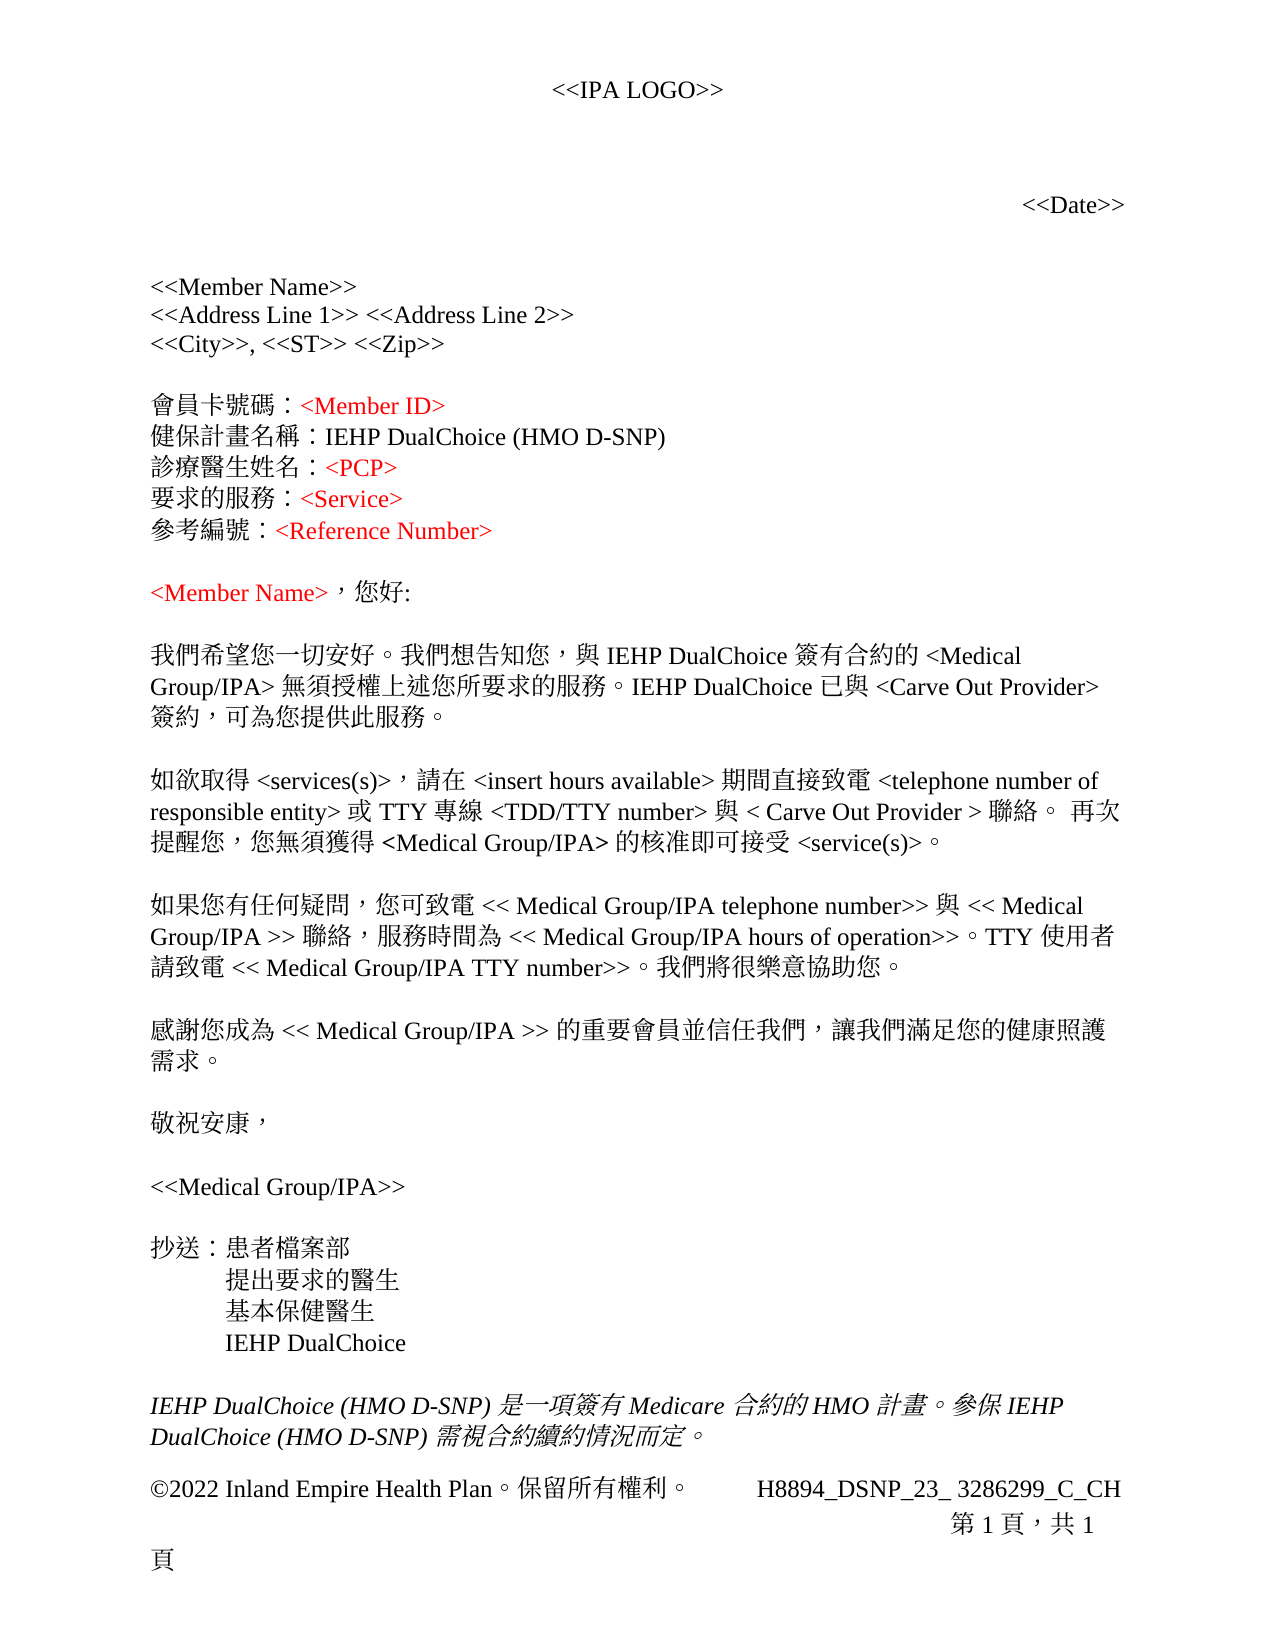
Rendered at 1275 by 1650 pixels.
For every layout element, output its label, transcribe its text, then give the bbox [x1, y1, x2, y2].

text 感謝您成為 << Medical Group/IPA >> 的重要會員並信任我們，讓我們滿足您的健康照護需求。 [150, 1014, 1125, 1077]
text 我們希望您一切安好。我們想告知您，與 IEHP DualChoice 簽有合約的 <Medical Group/IPA> 無須授權上述您所要求的服務。IEHP DualChoice 已與 <Carve Out Provider> 簽約，可為您提供此服務。 [150, 639, 1125, 733]
text 基本保健醫生 [150, 1295, 1125, 1327]
text <<Medical Group/IPA>> [150, 1170, 1125, 1202]
text 敬祝安康， [150, 1108, 1125, 1139]
text IEHP DualChoice [150, 1327, 1125, 1358]
text <Member Name>，您好: [150, 577, 1125, 608]
text IEHP DualChoice (HMO D-SNP) 是一項簽有 Medicare 合約的 HMO 計畫。參保 IEHP DualChoice (HMO D-SNP) 需視合約續約情況而定。 [150, 1389, 1125, 1452]
text 診療醫生姓名：<PCP> [150, 452, 1125, 483]
subtitle 提出要求的醫生 [150, 1264, 1125, 1295]
subtitle 抄送：患者檔案部 [150, 1233, 1125, 1264]
text 健保計畫名稱：IEHP DualChoice (HMO D-SNP) [150, 420, 1125, 452]
text 如欲取得 <services(s)>，請在 <insert hours available> 期間直接致電 <telephone number of responsible entity> 或 TTY 專線 <TDD/TTY number> 與 < Carve Out Provider > 聯絡。 再次提醒您，您無須獲得 <Medical Group/IPA> 的核准即可接受 <service(s)>。 [150, 764, 1125, 858]
text 參考編號：<Reference Number> [150, 514, 1125, 545]
text 會員卡號碼：<Member ID> [150, 389, 1125, 420]
text 要求的服務：<Service> [150, 483, 1125, 514]
text 如果您有任何疑問，您可致電 << Medical Group/IPA telephone number>> 與 << Medical Group/IPA >> 聯絡，服務時間為 << Medical Group/IPA hours of operation>>。TTY 使用者請致電 << Medical Group/IPA TTY number>>。我們將很樂意協助您。 [150, 889, 1125, 983]
